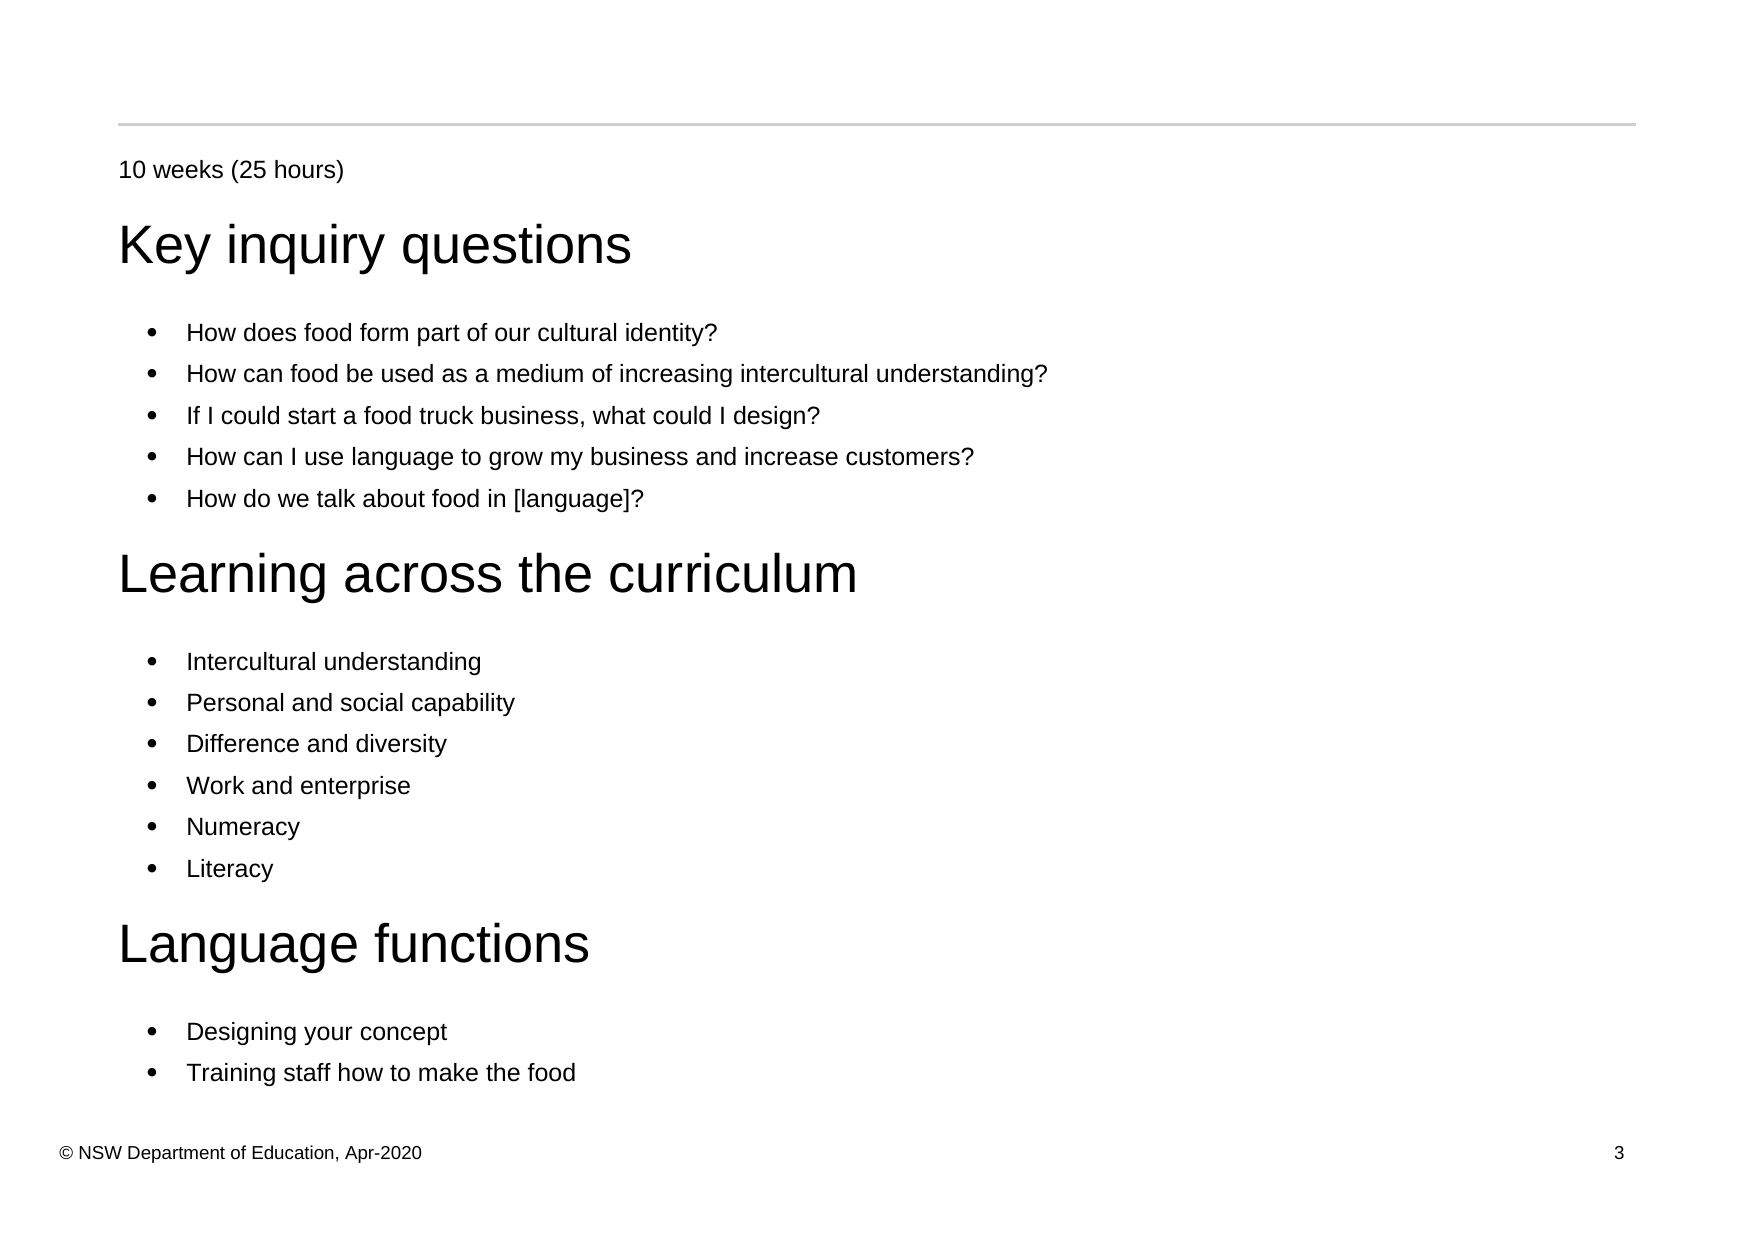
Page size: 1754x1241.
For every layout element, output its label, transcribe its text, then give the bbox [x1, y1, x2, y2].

list Intercultural understanding [148, 647, 1636, 675]
list If I could start a food truck business, what could I design? [148, 401, 1636, 429]
subtitle Key inquiry questions [118, 213, 1636, 275]
list How do we talk about food in [language]? [148, 483, 1636, 512]
text 10 weeks (25 hours) [118, 155, 1636, 183]
list How can I use language to grow my business and increase customers? [148, 442, 1636, 471]
list Personal and social capability [148, 688, 1636, 717]
list Literacy [148, 854, 1636, 883]
list Numeracy [148, 812, 1636, 841]
list Work and enterprise [148, 771, 1636, 800]
list Designing your concept [148, 1017, 1636, 1046]
list Difference and diversity [148, 729, 1636, 758]
subtitle Learning across the curriculum [118, 542, 1636, 604]
subtitle Language functions [118, 912, 1636, 974]
list How does food form part of our cultural identity? [148, 318, 1636, 347]
list How can food be used as a medium of increasing intercultural understanding? [148, 359, 1636, 388]
list Training staff how to make the food [148, 1058, 1636, 1087]
